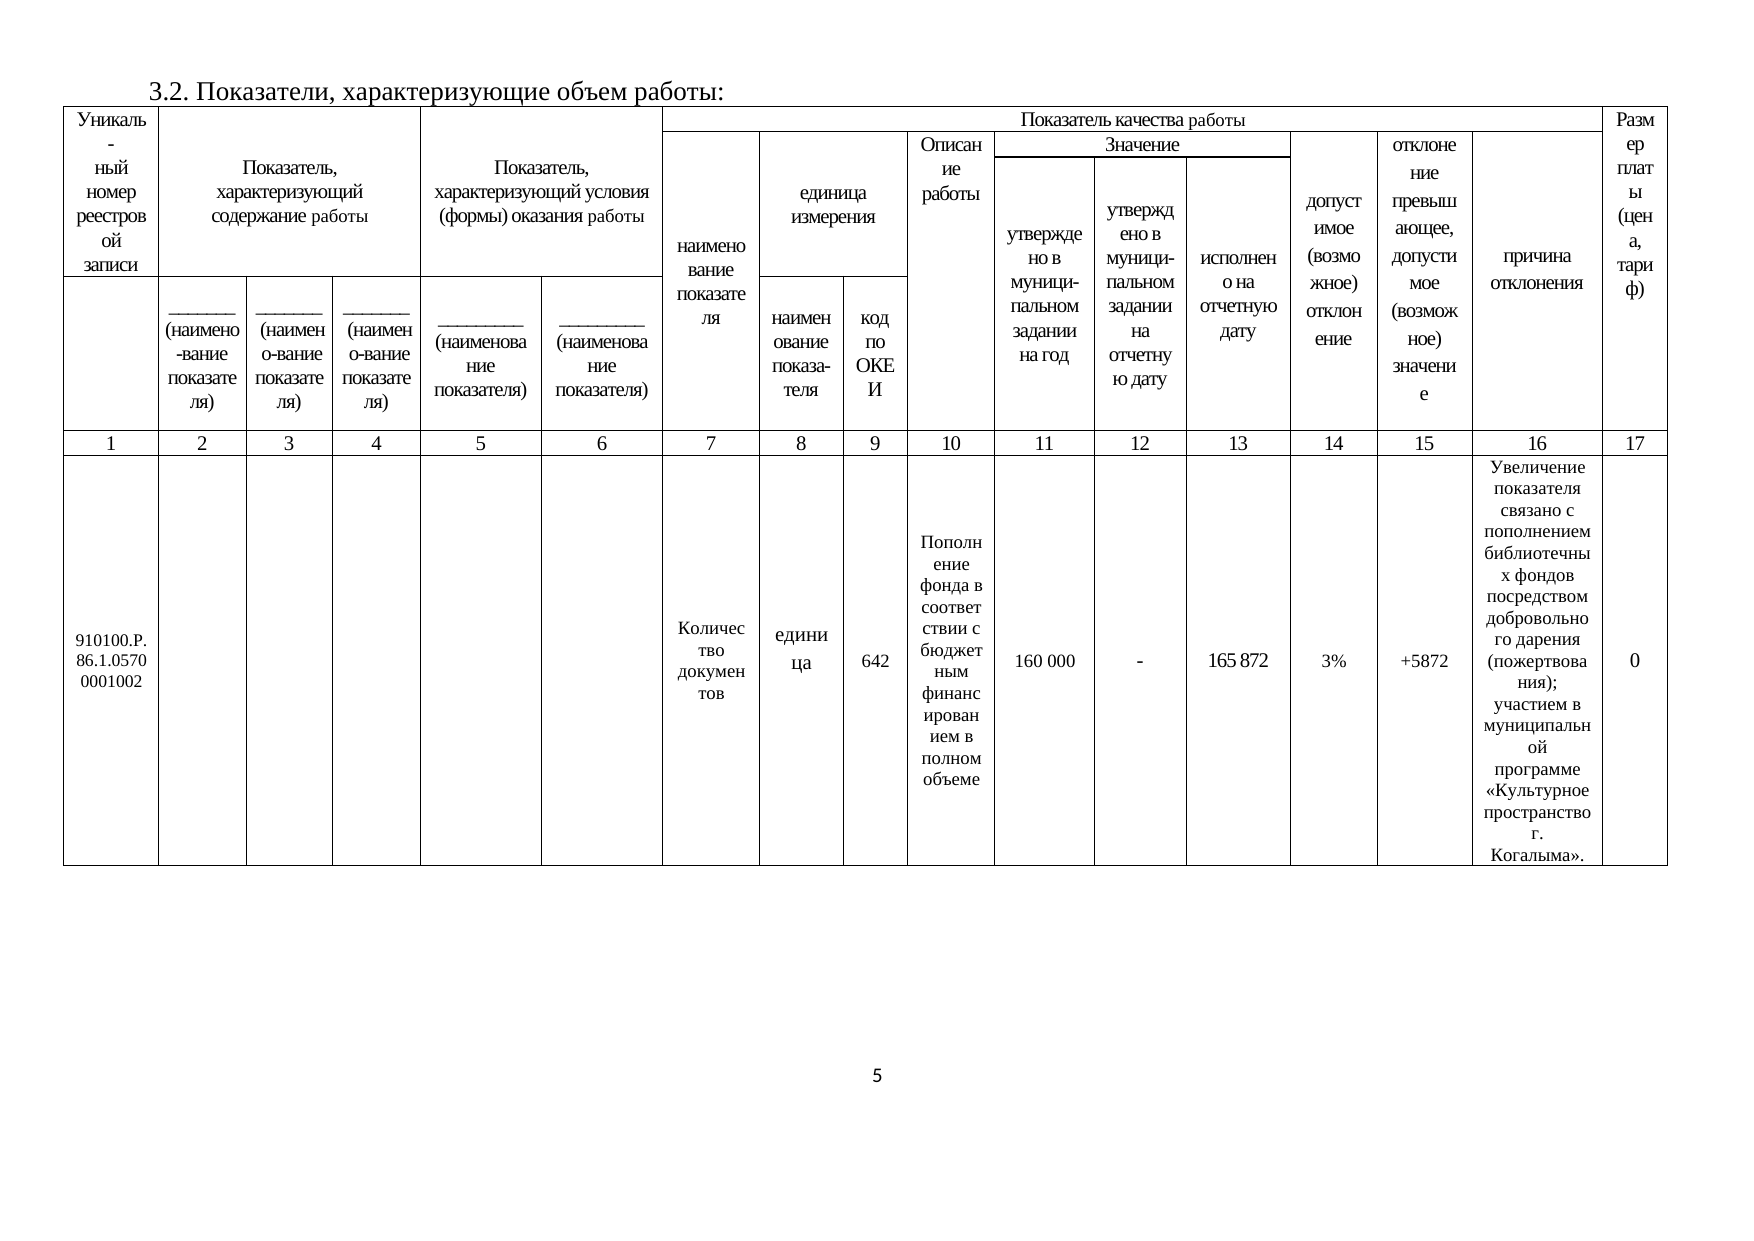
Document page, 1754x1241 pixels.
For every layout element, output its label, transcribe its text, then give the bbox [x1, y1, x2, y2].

table_cell [333, 456, 420, 865]
table_cell 3 [247, 431, 332, 454]
table_cell Увеличение показателя связано с пополнением библиотечных фондов посредством добровольного дарения (пожертвования); участием в муниципальной программе «Культурное пространство г. Когалыма». [1473, 456, 1602, 865]
table_cell 910100.Р.86.1.05700001002 [64, 456, 158, 865]
table_cell 0 [1603, 456, 1667, 865]
table_cell 9 [844, 431, 907, 454]
table_cell 3% [1291, 456, 1377, 865]
table_cell [421, 456, 541, 865]
table_cell 8 [760, 431, 843, 454]
table_cell 11 [995, 431, 1094, 454]
table_cell 14 [1291, 431, 1377, 454]
table_cell 17 [1603, 431, 1667, 454]
table_cell единица [760, 456, 843, 865]
table_cell допустимое (возможное) отклонение [1291, 132, 1377, 429]
table_cell наименование показа-теля [760, 277, 843, 429]
table_cell Описание работы [908, 132, 994, 429]
table_cell 4 [333, 431, 420, 454]
table_cell 160 000 [995, 456, 1094, 865]
table_cell 13 [1187, 431, 1290, 454]
table_header Показатель, характеризующий содержание работы [159, 107, 420, 276]
table_cell _______ (наимено-вание показателя) [159, 277, 246, 429]
table_cell [64, 277, 158, 429]
table_cell исполнено на отчетную дату [1187, 158, 1290, 429]
table_header Показатель качества работы [663, 107, 1602, 131]
table_cell - [1095, 456, 1186, 865]
table_cell Количество документов [663, 456, 759, 865]
table_cell _________ (наименование показателя) [542, 277, 662, 429]
table_cell _______ (наимено-вание показателя) [247, 277, 332, 429]
table_cell 16 [1473, 431, 1602, 454]
table_cell Значение [995, 132, 1290, 156]
table_cell 10 [908, 431, 994, 454]
table_cell 15 [1378, 431, 1472, 454]
table_cell [159, 456, 246, 865]
table_header Показатель, характеризующий условия (формы) оказания работы [421, 107, 662, 276]
table_cell [247, 456, 332, 865]
table_cell причина отклонения [1473, 132, 1602, 429]
table_cell 7 [663, 431, 759, 454]
table_cell [542, 456, 662, 865]
table_header Уникаль- ный номер реестровой записи [64, 107, 158, 276]
table_cell _________ (наименование показателя) [421, 277, 541, 429]
table_cell 165 872 [1187, 456, 1290, 865]
table_cell отклонение превышающее, допустимое (возможное) значение [1378, 132, 1472, 429]
table_cell код по ОКЕИ [844, 277, 907, 429]
table_cell утверждено в муници-пальном задании на год [995, 158, 1094, 429]
table_cell 5 [421, 431, 541, 454]
table_cell наименование показателя [663, 132, 759, 429]
table_cell 6 [542, 431, 662, 454]
table_cell +5872 [1378, 456, 1472, 865]
table_cell единица измерения [760, 132, 907, 276]
text 3.2. Показатели, характеризующие объем работы: [75, 75, 1679, 106]
table_cell 2 [159, 431, 246, 454]
table_cell утверждено в муници-пальном задании на отчетную дату [1095, 158, 1186, 429]
table_cell 1 [64, 431, 158, 454]
table_cell Пополнение фонда в соответствии с бюджетным финансированием в полном объеме [908, 456, 994, 865]
table_cell 12 [1095, 431, 1186, 454]
table_header Размер платы (цена, тариф) [1603, 107, 1667, 429]
table_cell _______ (наимено-вание показателя) [333, 277, 420, 429]
table_cell 642 [844, 456, 907, 865]
